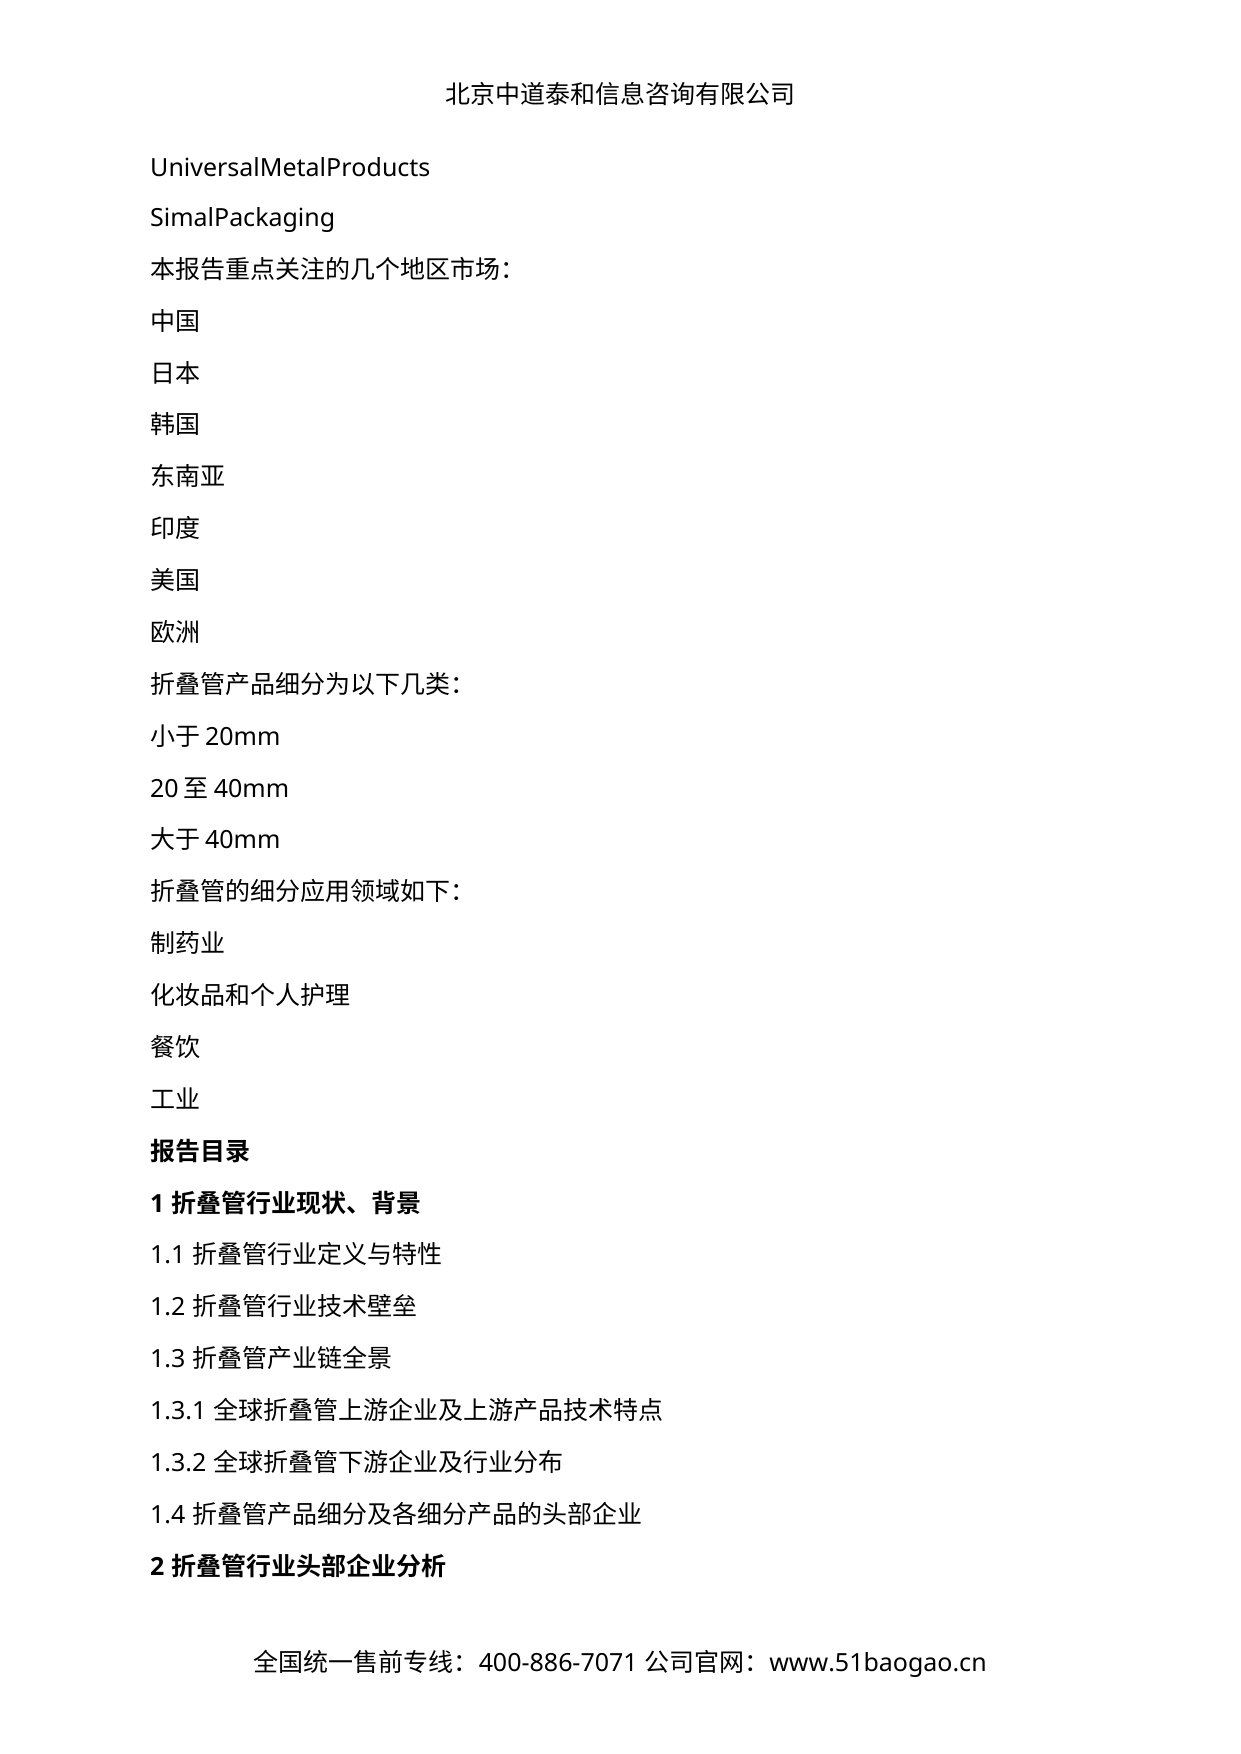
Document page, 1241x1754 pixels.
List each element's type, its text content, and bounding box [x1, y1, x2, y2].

text 欧洲 [150, 612, 1090, 649]
text 东南亚 [150, 457, 1090, 493]
text 工业 [150, 1079, 1090, 1116]
text 折叠管的细分应用领域如下： [150, 872, 1090, 908]
text 1 折叠管行业现状、背景 [150, 1183, 1090, 1219]
text 20至40mm [150, 768, 1090, 804]
text 折叠管产品细分为以下几类： [150, 664, 1090, 701]
text 韩国 [150, 405, 1090, 441]
text 2 折叠管行业头部企业分析 [150, 1546, 1090, 1582]
text 中国 [150, 301, 1090, 337]
text 日本 [150, 353, 1090, 389]
text 美国 [150, 561, 1090, 597]
text 1.4 折叠管产品细分及各细分产品的头部企业 [150, 1494, 1090, 1531]
text SimalPackaging [150, 200, 1090, 234]
text 报告目录 [150, 1131, 1090, 1167]
text 1.1 折叠管行业定义与特性 [150, 1235, 1090, 1271]
text UniversalMetalProducts [150, 150, 1090, 184]
text 制药业 [150, 924, 1090, 960]
text 大于40mm [150, 820, 1090, 856]
text 印度 [150, 509, 1090, 545]
text 1.2 折叠管行业技术壁垒 [150, 1287, 1090, 1323]
text 1.3.2 全球折叠管下游企业及行业分布 [150, 1442, 1090, 1479]
text 本报告重点关注的几个地区市场： [150, 249, 1090, 286]
text 1.3 折叠管产业链全景 [150, 1339, 1090, 1375]
text 小于20mm [150, 716, 1090, 752]
text 餐饮 [150, 1027, 1090, 1064]
text 化妆品和个人护理 [150, 976, 1090, 1012]
text 1.3.1 全球折叠管上游企业及上游产品技术特点 [150, 1391, 1090, 1427]
